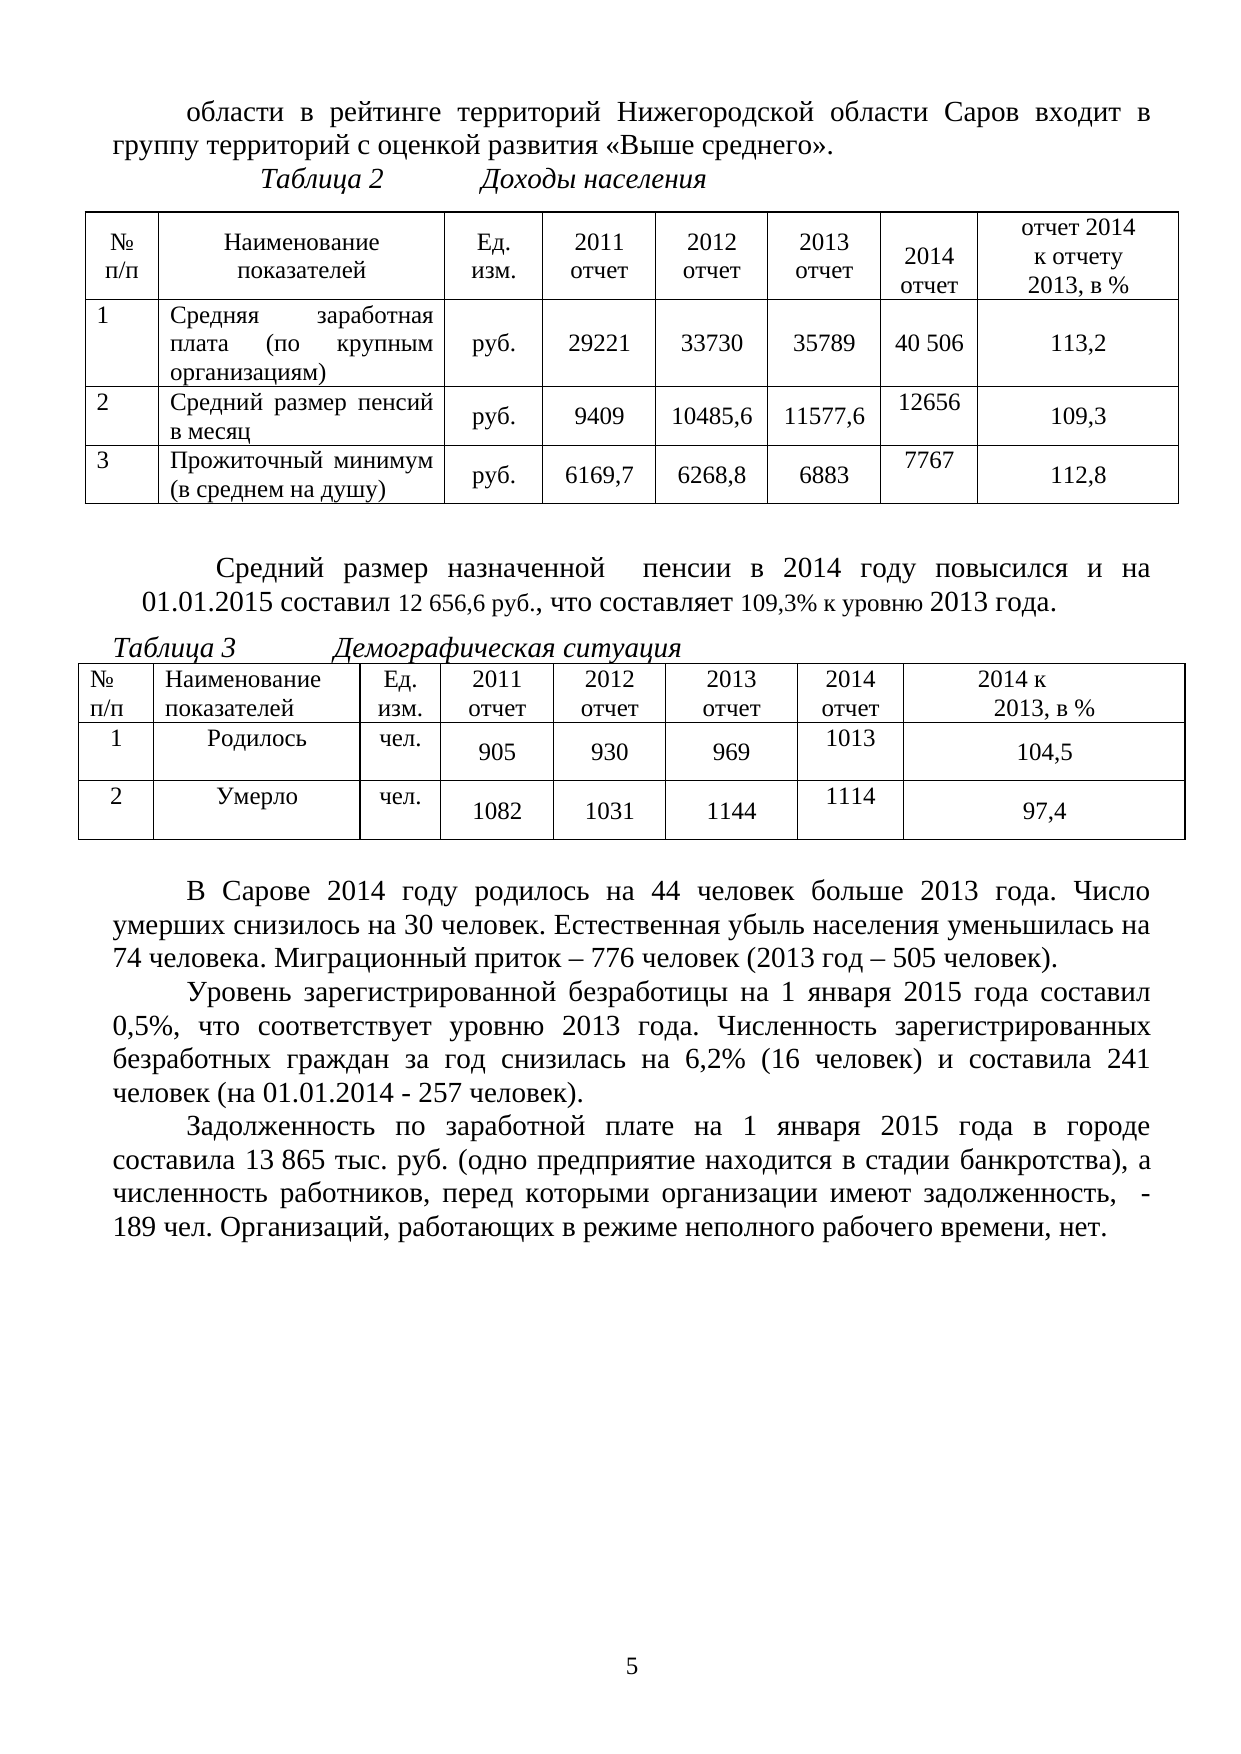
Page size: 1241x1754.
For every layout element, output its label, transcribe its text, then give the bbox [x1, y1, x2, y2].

table_header 2011 отчет [543, 213, 655, 299]
table_cell 6883 [768, 446, 880, 503]
table_header Ед. изм. [361, 664, 440, 722]
table_cell Средняя заработная плата (по крупным организациям) [159, 300, 444, 386]
table_cell 29221 [543, 300, 655, 386]
table_header № п/п [79, 664, 153, 722]
table_cell 2 [79, 781, 153, 839]
table_cell 6268,8 [656, 446, 767, 503]
text В Сарове 2014 году родилось на 44 человек больше 2013 года. Число умерших снизилось на 30 человек. Естественная убыль населения уменьшилась на 74 человека. Миграционный приток – 776 человек (2013 год – 505 человек). [112, 873, 1152, 974]
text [112, 94, 1152, 161]
table_cell 1031 [554, 781, 665, 839]
table_cell 1082 [441, 781, 553, 839]
table_header 2014 отчет [881, 213, 977, 299]
table_cell 33730 [656, 300, 767, 386]
table_header 2013 отчет [666, 664, 797, 722]
text Средний размер назначенной пенсии в 2014 году повысился и на 01.01.2015 составил 12 656,6 руб., что составляет 109,3% к уровню 2013 года. [142, 550, 1152, 617]
table_header Наименование показателей [154, 664, 359, 722]
table_cell чел. [361, 723, 440, 780]
text Таблица 3 Демографическая ситуация [112, 630, 1152, 663]
text Уровень зарегистрированной безработицы на 1 января 2015 года составил 0,5%, что соответствует уровню 2013 года. Численность зарегистрированных безработных граждан за год снизилась на 6,2% (16 человек) и составила 241 человек (на 01.01.2014 - 257 человек). [112, 974, 1152, 1108]
table_header 2014 отчет [798, 664, 903, 722]
table_cell 3 [86, 446, 158, 503]
table_cell руб. [445, 446, 542, 503]
table_cell 930 [554, 723, 665, 780]
table_header 2012 отчет [554, 664, 665, 722]
table_cell 11577,6 [768, 387, 880, 444]
table_cell Родилось [154, 723, 359, 780]
table_cell 112,8 [978, 446, 1178, 503]
table_cell 1 [79, 723, 153, 780]
table_header № п/п [86, 213, 158, 299]
table_cell 1114 [798, 781, 903, 839]
table_cell 113,2 [978, 300, 1178, 386]
table_cell 9409 [543, 387, 655, 444]
table_header 2011 отчет [441, 664, 553, 722]
table_header Наименование показателей [159, 213, 444, 299]
table_header 2012 отчет [656, 213, 767, 299]
table_cell чел. [361, 781, 440, 839]
table_cell 905 [441, 723, 553, 780]
table_header Ед. изм. [445, 213, 542, 299]
table_cell 1144 [666, 781, 797, 839]
table_cell 97,4 [904, 781, 1184, 839]
table_cell 12656 [881, 387, 977, 444]
table_cell 1 [86, 300, 158, 386]
table_header 2014 к 2013, в % [904, 664, 1184, 722]
table_cell 40 506 [881, 300, 977, 386]
table_cell Средний размер пенсий в месяц [159, 387, 444, 444]
table_cell Умерло [154, 781, 359, 839]
text Таблица 2 Доходы населения [112, 161, 1152, 194]
table_cell 35789 [768, 300, 880, 386]
table_cell 104,5 [904, 723, 1184, 780]
table_header отчет 2014 к отчету 2013, в % [978, 213, 1178, 299]
table_cell 10485,6 [656, 387, 767, 444]
table_cell 7767 [881, 446, 977, 503]
table_cell 969 [666, 723, 797, 780]
table_cell 109,3 [978, 387, 1178, 444]
text Задолженность по заработной плате на 1 января 2015 года в городе составила 13 865 тыс. руб. (одно предприятие находится в стадии банкротства), а численность работников, перед которыми организации имеют задолженность, - 189 чел. Организаций, работающих в режиме неполного рабочего времени, нет. [112, 1108, 1152, 1242]
table_cell 1013 [798, 723, 903, 780]
table_cell 2 [86, 387, 158, 444]
table_cell Прожиточный минимум (в среднем на душу) [159, 446, 444, 503]
table_cell 6169,7 [543, 446, 655, 503]
table_cell руб. [445, 387, 542, 444]
table_cell руб. [445, 300, 542, 386]
table_header 2013 отчет [768, 213, 880, 299]
